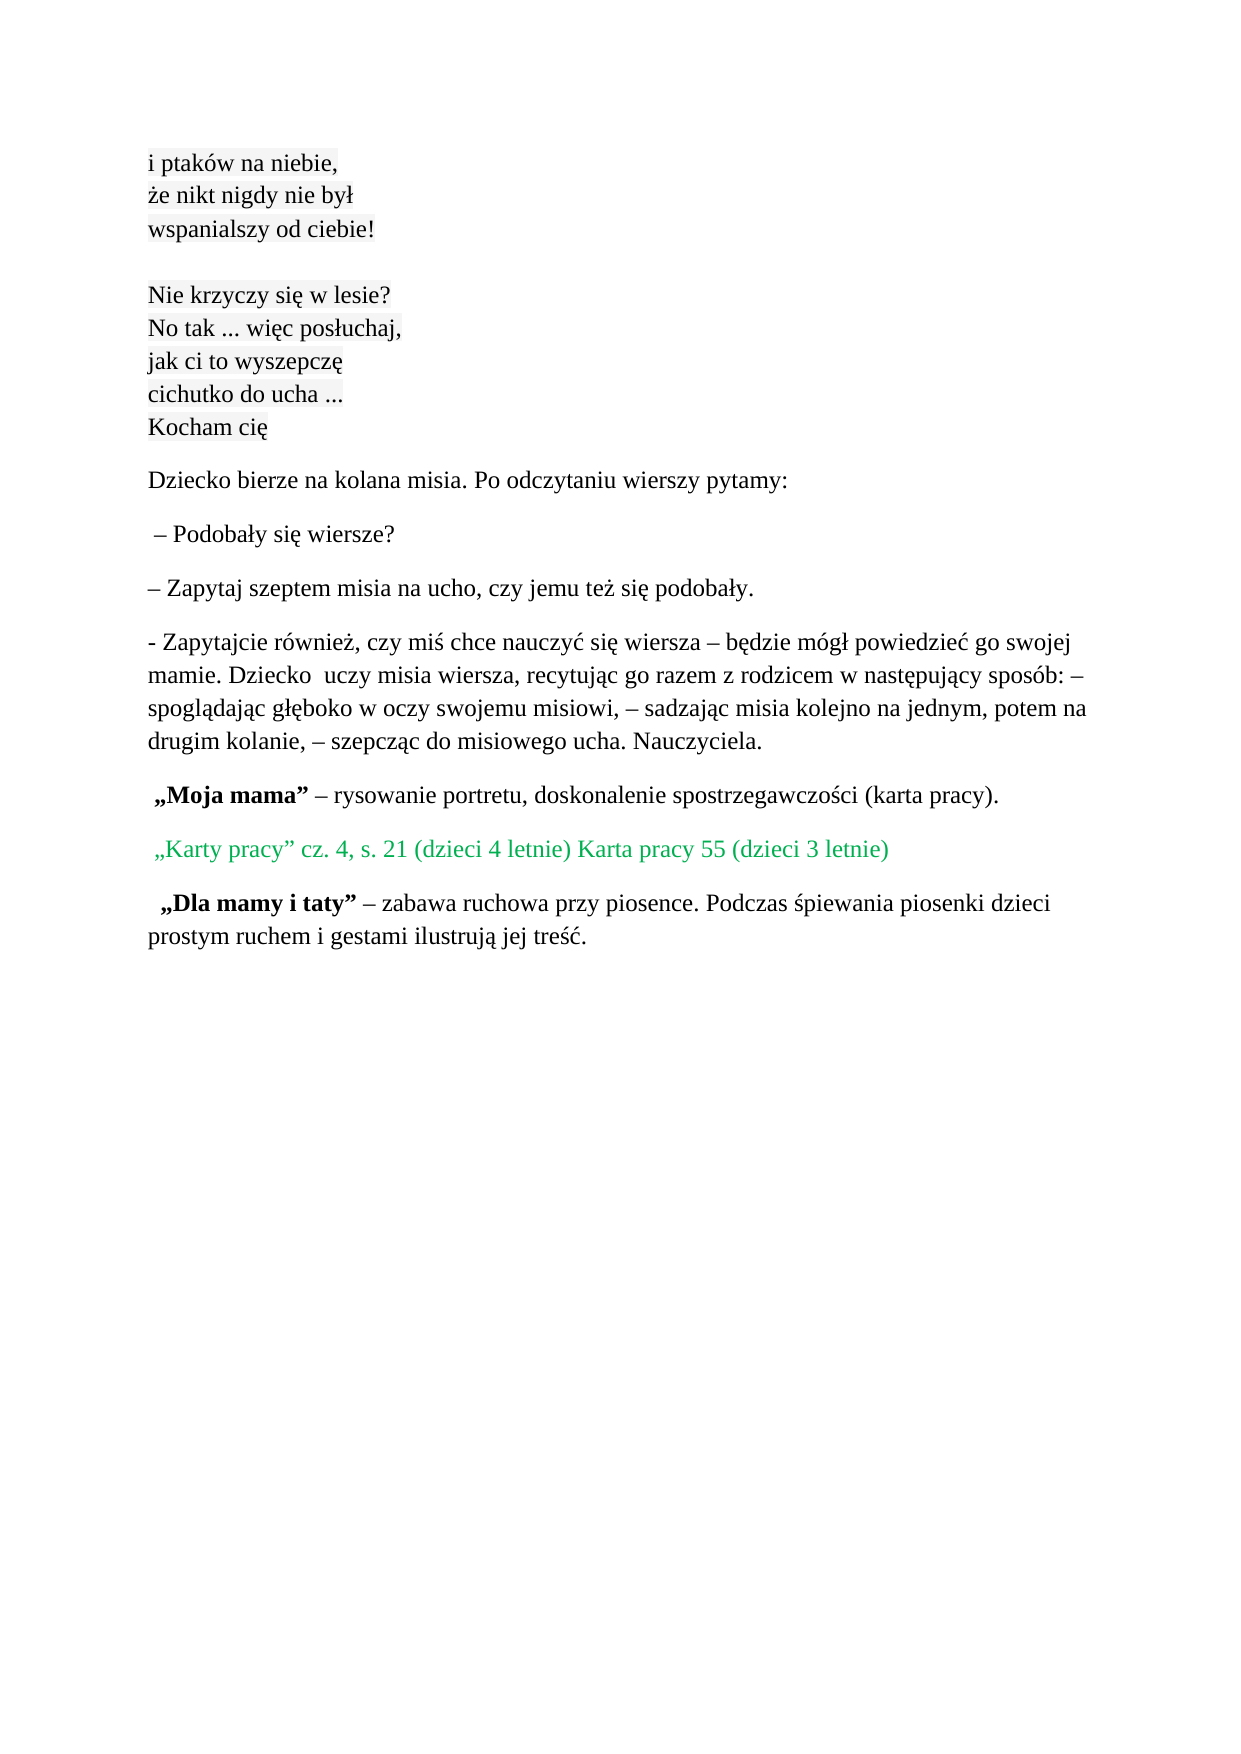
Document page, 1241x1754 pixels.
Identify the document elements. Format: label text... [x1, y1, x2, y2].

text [148, 148, 1093, 441]
text – Zapytaj szeptem misia na ucho, czy jemu też się podobały. [148, 573, 1093, 602]
text – Podobały się wiersze? [148, 519, 1093, 548]
text „Dla mamy i taty” – zabawa ruchowa przy piosence. Podczas śpiewania piosenki dzieci prostym ruchem i gestami ilustrują jej treść. [148, 888, 1093, 949]
text „Karty pracy” cz. 4, s. 21 (dzieci 4 letnie) Karta pracy 55 (dzieci 3 letnie) [148, 834, 1093, 863]
text Dziecko bierze na kolana misia. Po odczytaniu wierszy pytamy: [148, 466, 1093, 494]
text - Zapytajcie również, czy miś chce nauczyć się wiersza – będzie mógł powiedzieć go swojej mamie. Dziecko uczy misia wiersza, recytując go razem z rodzicem w następujący sposób: – spoglądając głęboko w oczy swojemu misiowi, – sadzając misia kolejno na jednym, potem na drugim kolanie, – szepcząc do misiowego ucha. Nauczyciela. [148, 627, 1093, 755]
text „Moja mama” – rysowanie portretu, doskonalenie spostrzegawczości (karta pracy). [148, 780, 1093, 809]
